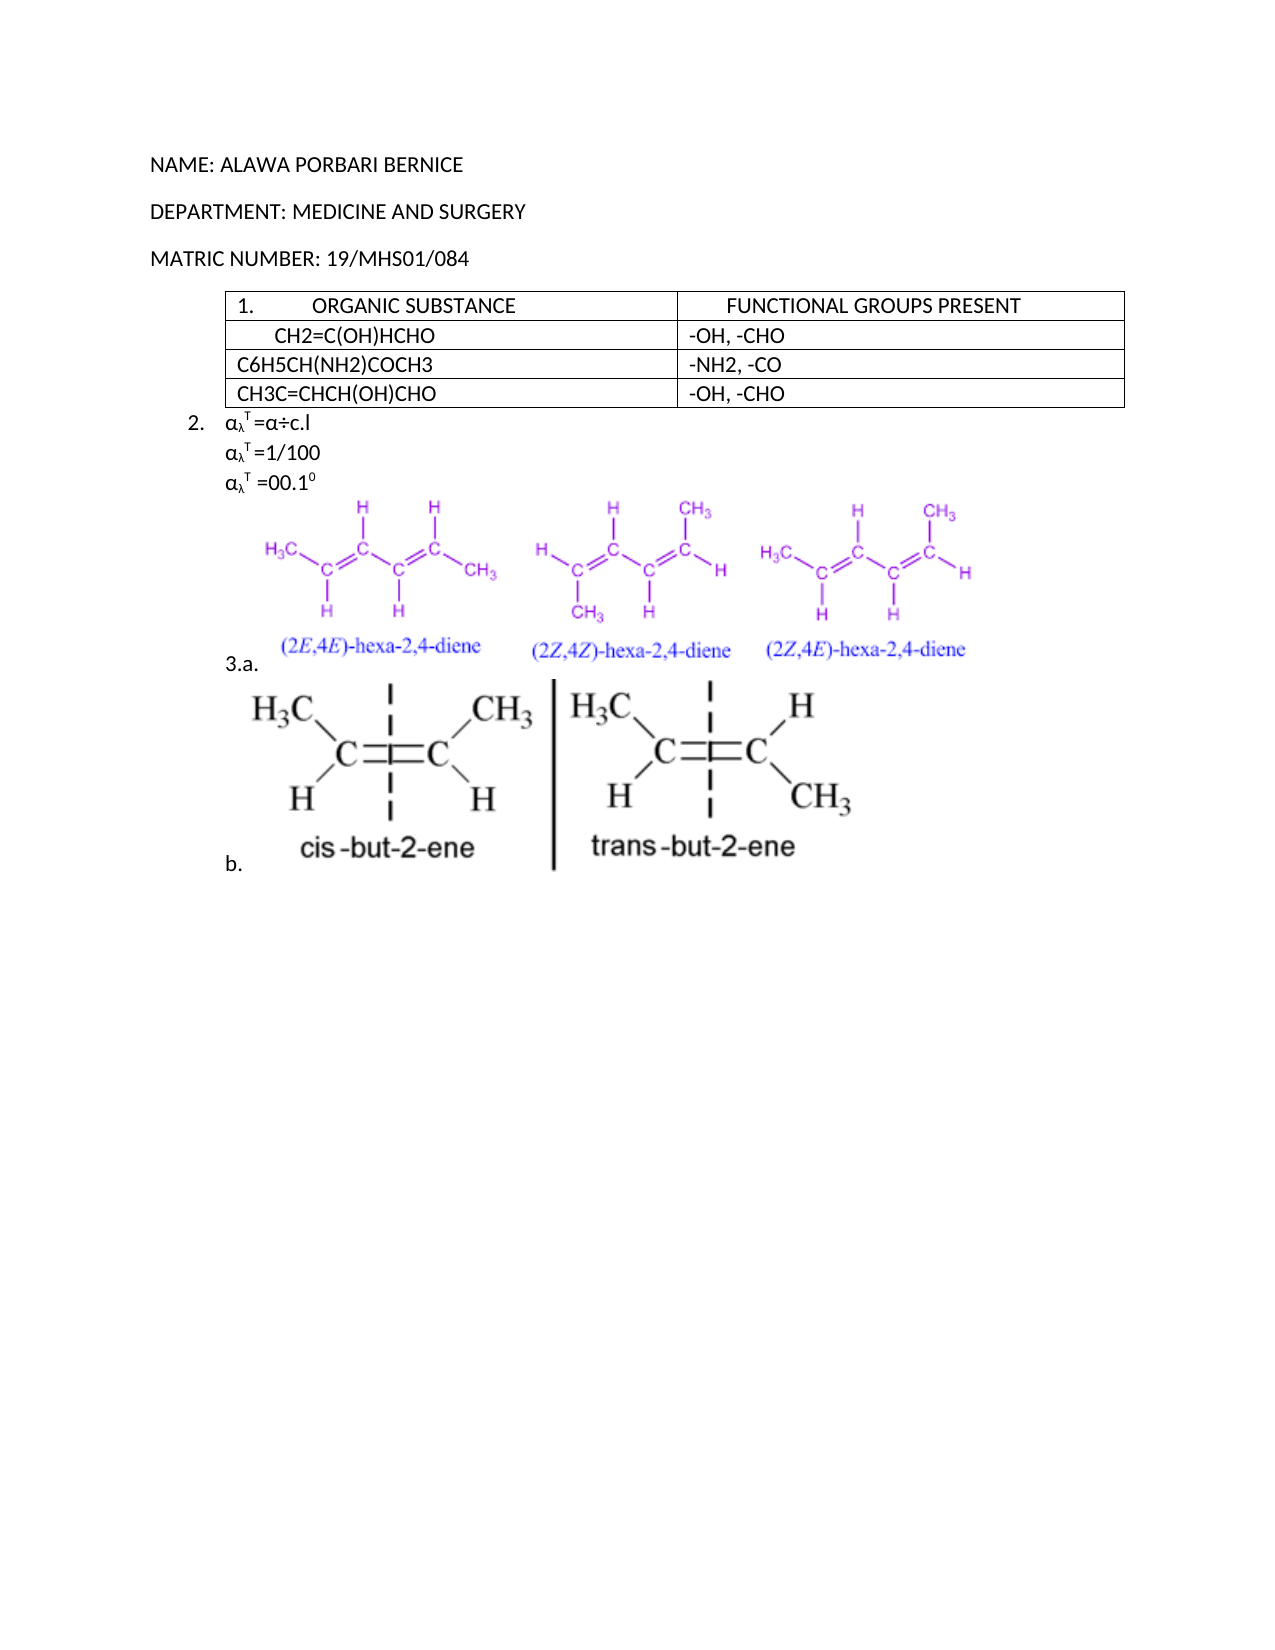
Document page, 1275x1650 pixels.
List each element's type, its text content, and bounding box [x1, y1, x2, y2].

picture [248, 679, 873, 872]
text DEPARTMENT: MEDICINE AND SURGERY [150, 197, 1125, 225]
table_cell -OH, -CHO [678, 379, 1124, 407]
table_cell CH2=C(OH)HCHO [226, 321, 677, 349]
picture [264, 498, 976, 672]
text MATRIC NUMBER: 19/MHS01/084 [150, 244, 1125, 272]
list αλT =α÷c.l [187, 408, 1125, 436]
table_header FUNCTIONAL GROUPS PRESENT [678, 292, 1124, 320]
table_cell CH3C=CHCH(OH)CHO [226, 379, 677, 407]
table_cell -NH2, -CO [678, 350, 1124, 378]
table_cell C6H5CH(NH2)COCH3 [226, 350, 677, 378]
text NAME: ALAWA PORBARI BERNICE [150, 150, 1125, 178]
table_header ORGANIC SUBSTANCE [226, 292, 677, 320]
list αλT =1/100 [225, 438, 1125, 466]
list αλT =00.10 [225, 468, 1125, 496]
table_cell -OH, -CHO [678, 321, 1124, 349]
